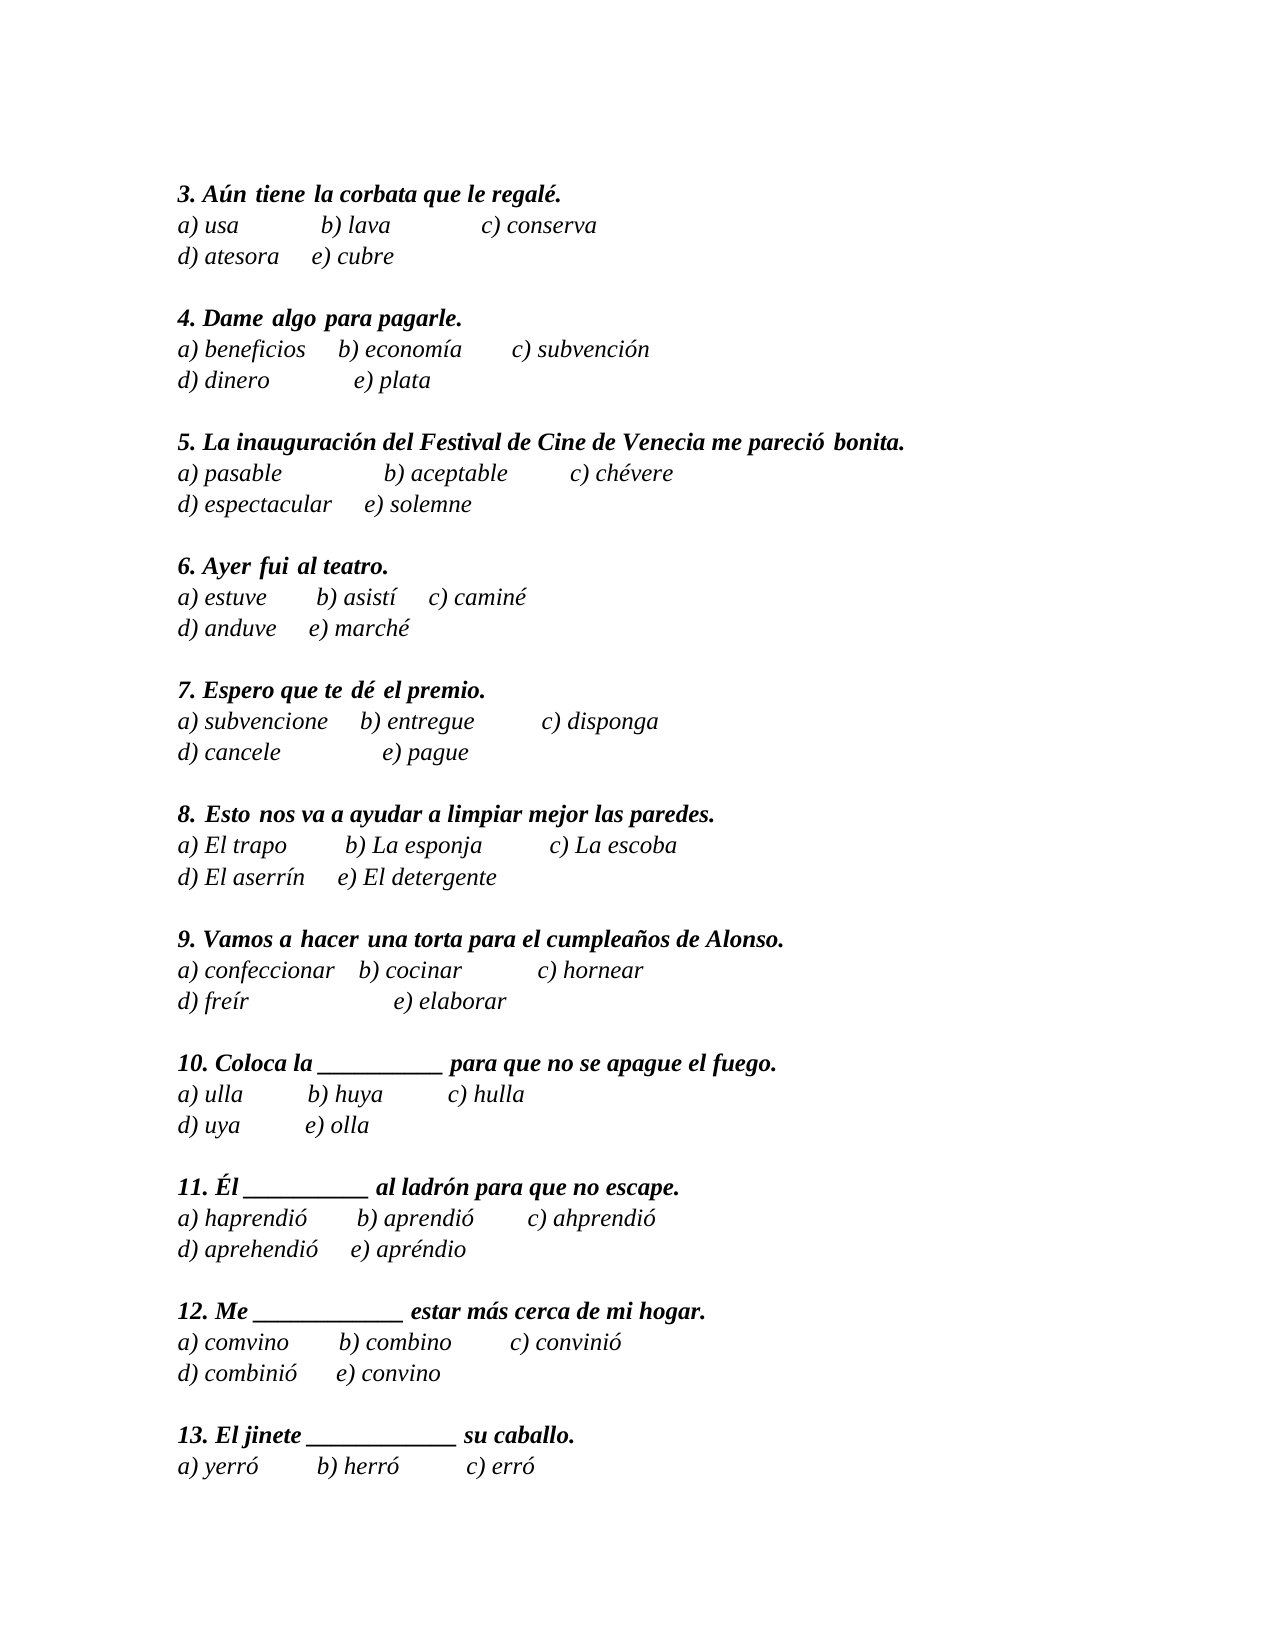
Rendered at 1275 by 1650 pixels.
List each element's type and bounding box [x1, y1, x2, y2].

text [177, 148, 1098, 1480]
